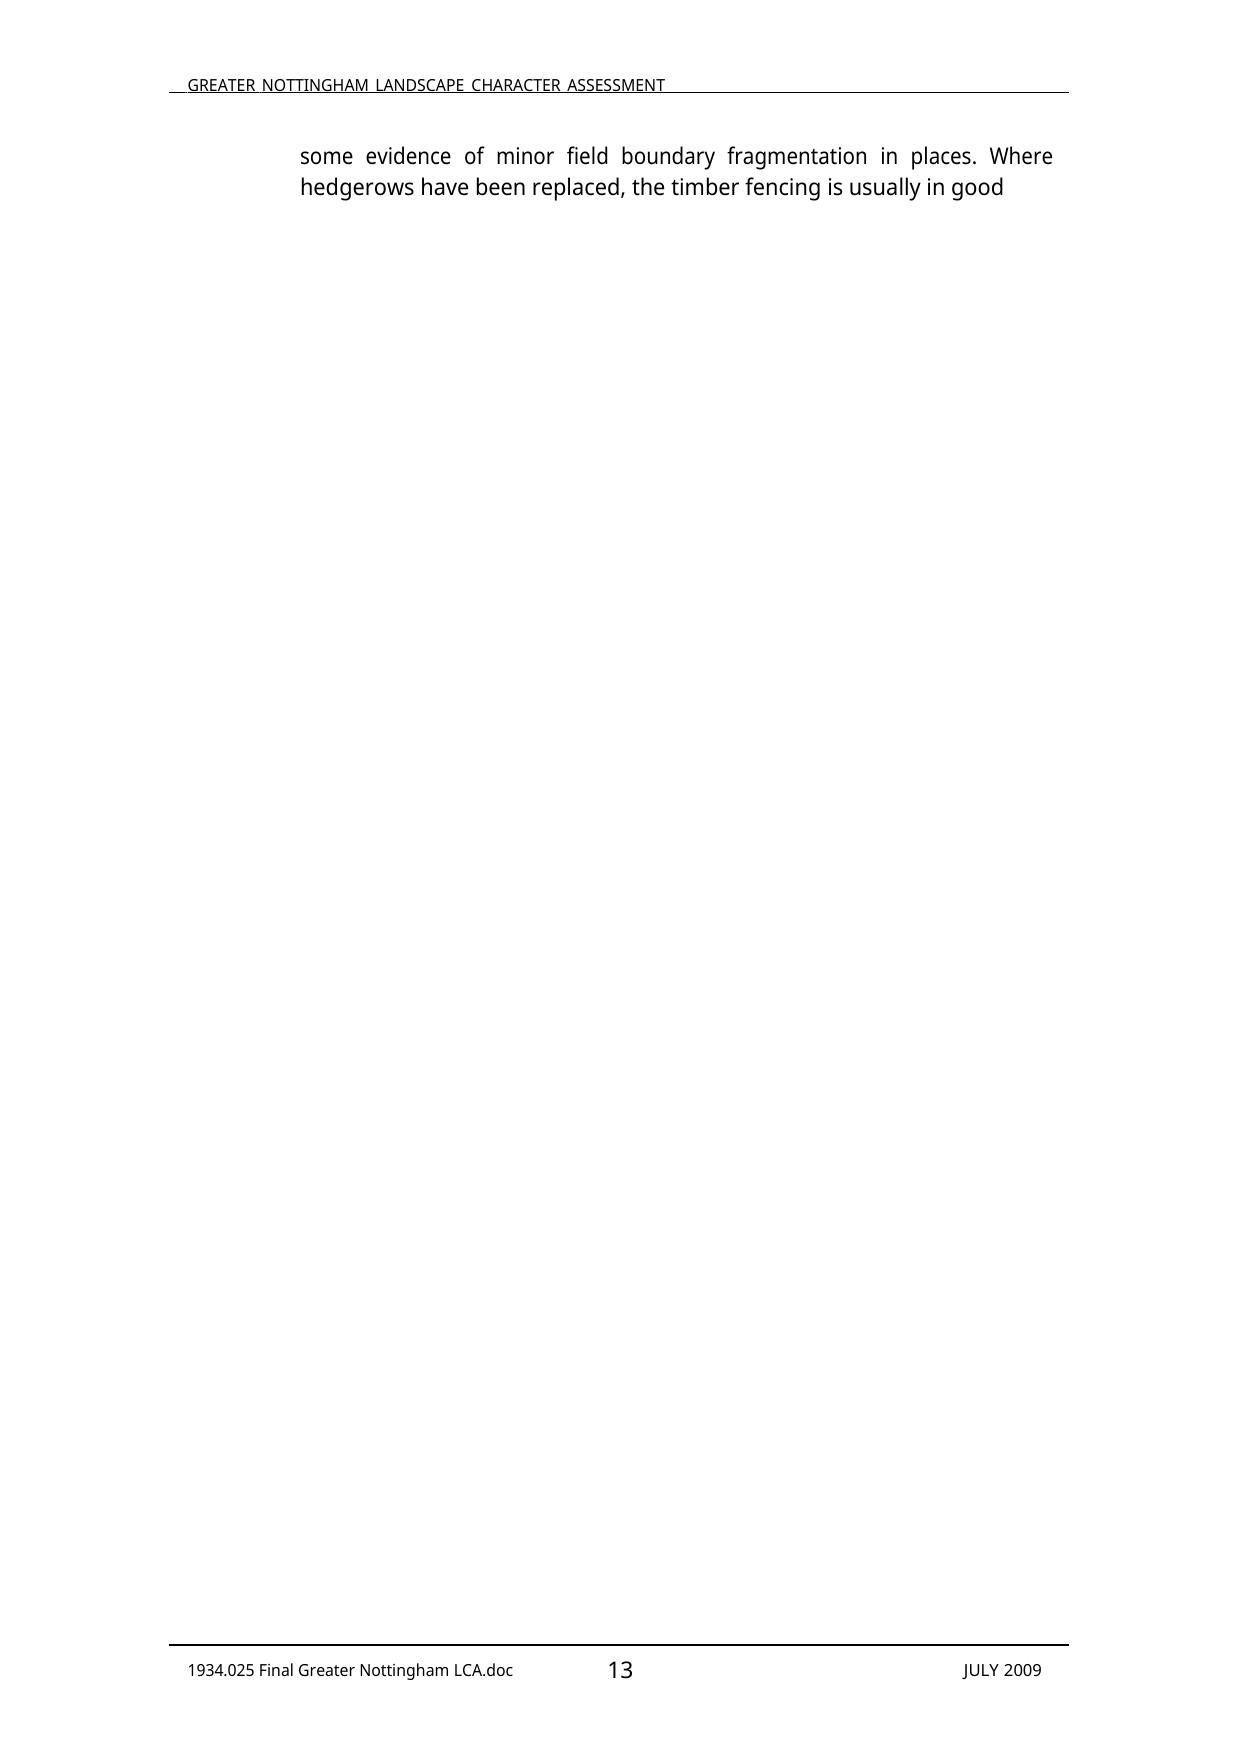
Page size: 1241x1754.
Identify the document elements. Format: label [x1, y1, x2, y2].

text [300, 139, 1054, 202]
